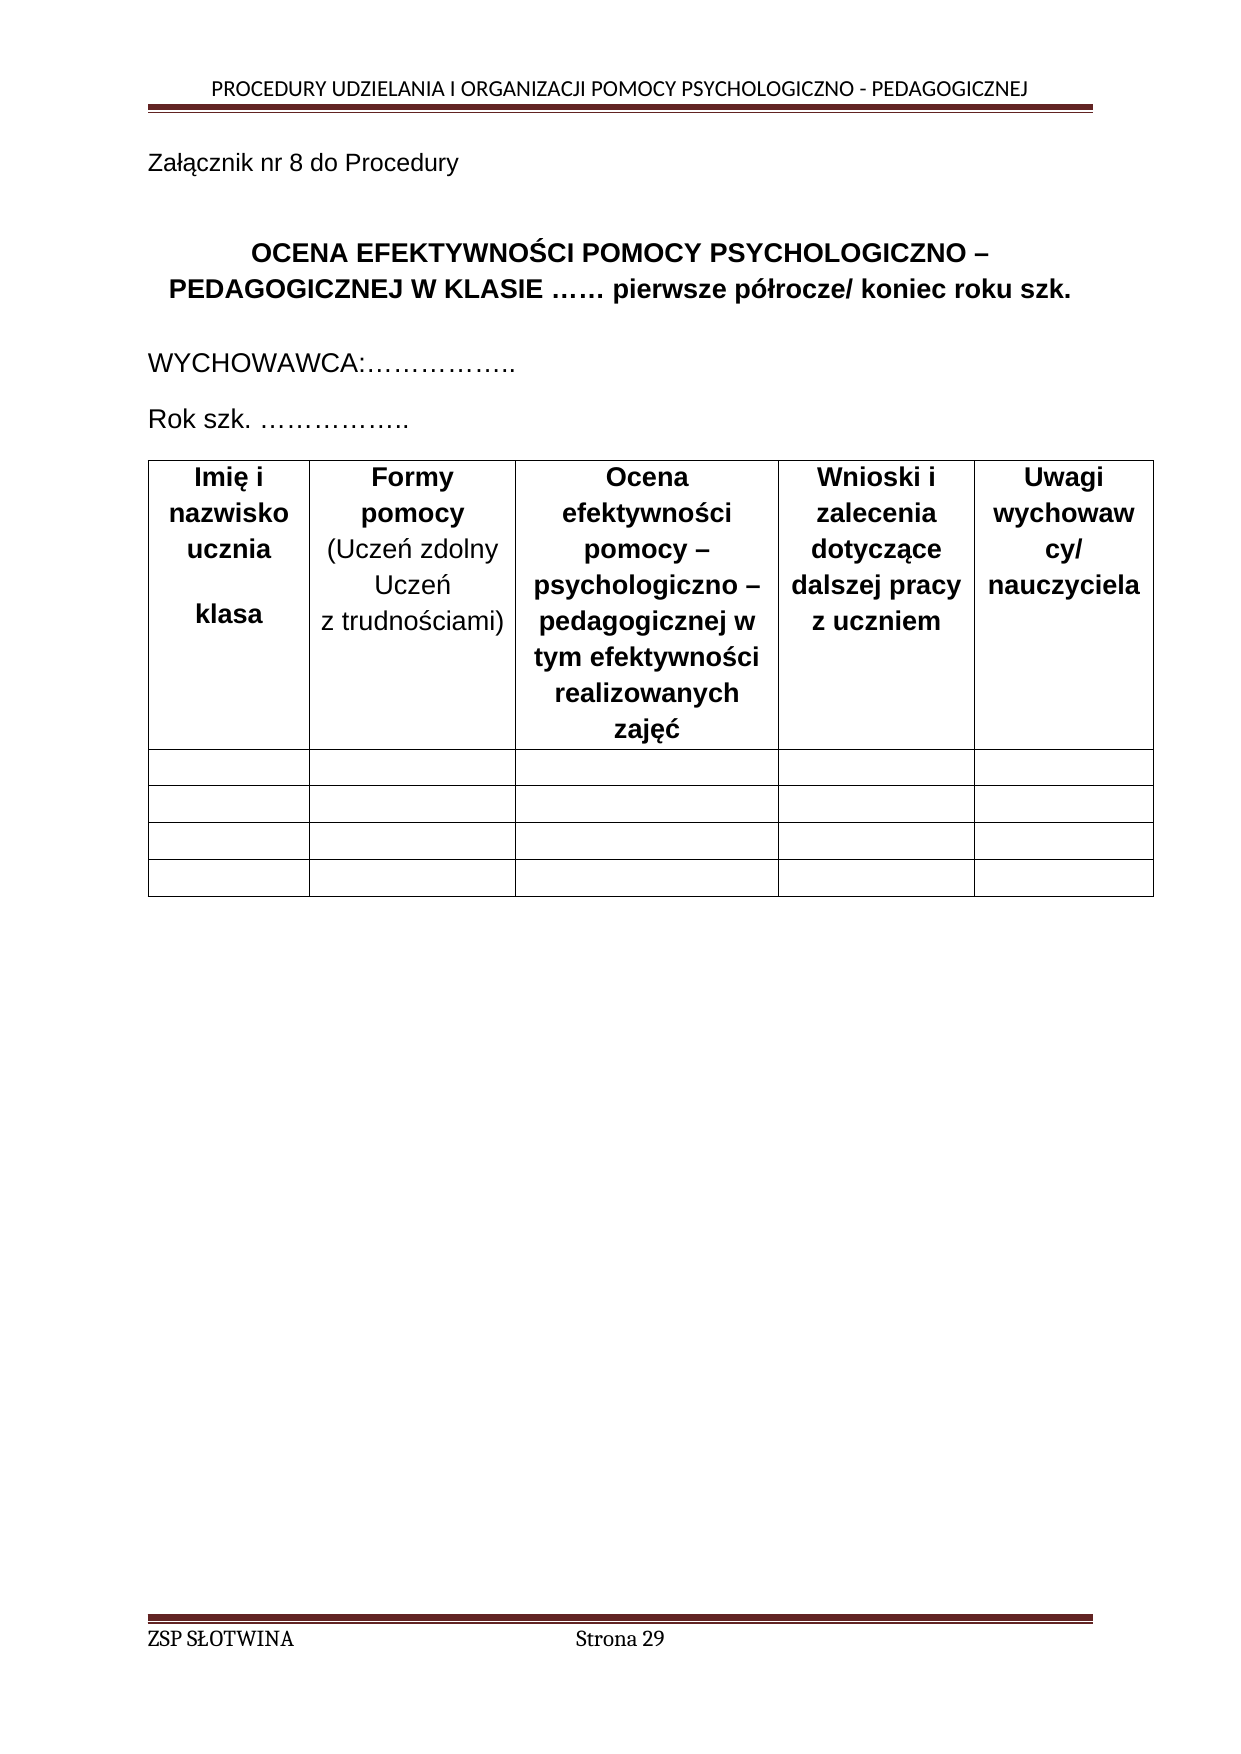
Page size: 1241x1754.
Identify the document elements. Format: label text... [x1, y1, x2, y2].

table_cell [516, 860, 778, 896]
table_cell [779, 750, 974, 785]
table_cell [975, 786, 1153, 822]
table_header Ocena efektywności pomocy – psychologiczno – pedagogicznej w tym efektywności realizowanych zajęć [516, 461, 778, 748]
text OCENA EFEKTYWNOŚCI POMOCY PSYCHOLOGICZNO –PEDAGOGICZNEJ W KLASIE …… pierwsze półrocze/ koniec roku szk. [148, 237, 1093, 304]
text WYCHOWAWCA:…………….. [148, 347, 1093, 378]
table_cell [149, 860, 309, 896]
table_cell [779, 860, 974, 896]
table_cell [975, 823, 1153, 859]
table_cell [516, 823, 778, 859]
table_cell [516, 786, 778, 822]
table_header Uwagi wychowawcy/ nauczyciela [975, 461, 1153, 748]
text Rok szk. …………….. [148, 403, 1093, 435]
text Załącznik nr 8 do Procedury [148, 148, 1093, 176]
table_cell [975, 750, 1153, 785]
table_header Formy pomocy (Uczeń zdolny Uczeń z trudnościami) [310, 461, 515, 748]
table_cell [975, 860, 1153, 896]
table_cell [310, 823, 515, 859]
table_cell [149, 823, 309, 859]
table_cell [516, 750, 778, 785]
table_cell [779, 823, 974, 859]
table_cell [310, 786, 515, 822]
table_cell [310, 750, 515, 785]
table_cell [149, 786, 309, 822]
table_cell [149, 750, 309, 785]
table_cell [779, 786, 974, 822]
table_header Wnioski i zalecenia dotyczące dalszej pracy z uczniem [779, 461, 974, 748]
table_cell [310, 860, 515, 896]
table_header Imię i nazwisko ucznia klasa [149, 461, 309, 748]
